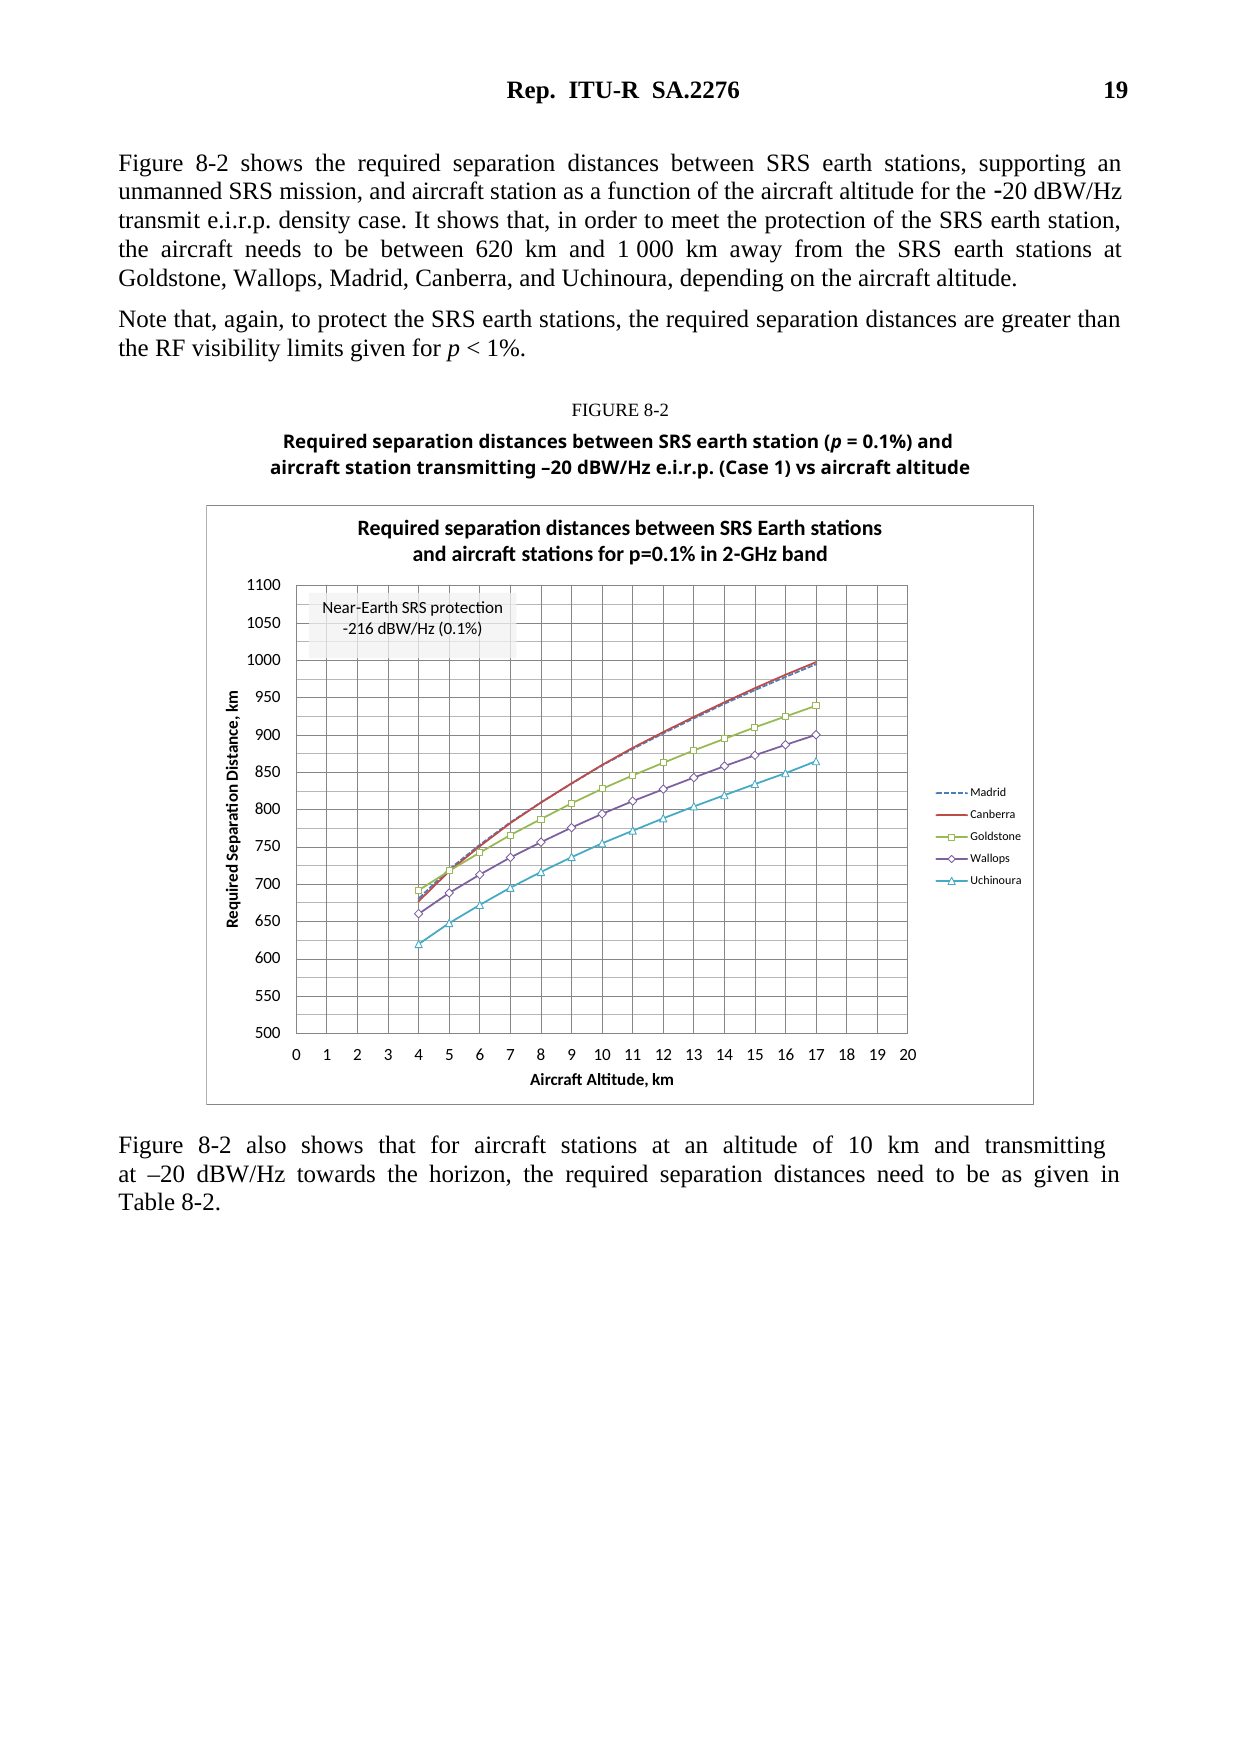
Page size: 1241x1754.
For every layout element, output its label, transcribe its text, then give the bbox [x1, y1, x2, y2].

text Figure 8-2 shows the required separation distances between SRS earth stations, supporting an unmanned SRS mission, and aircraft station as a function of the aircraft altitude for the 20 dBW/Hz transmit e.i.r.p. density case. It shows that, in order to meet the protection of the SRS earth station, the aircraft needs to be between 620 km and 1 000 km away from the SRS earth stations at Goldstone, Wallops, Madrid, Canberra, and Uchinoura, depending on the aircraft altitude. [118, 148, 1122, 291]
text FIGURE 8-2 [118, 399, 1122, 421]
title Required separation distances between SRS earth station (p = 0.1%) and aircraft station transmitting –20 dBW/Hz e.i.r.p. (Case 1) vs aircraft altitude [118, 429, 1122, 480]
text Figure 8-2 also shows that for aircraft stations at an altitude of 10 km and transmitting at –20 dBW/Hz towards the horizon, the required separation distances need to be as given in Table 8-2. [118, 1130, 1122, 1216]
text Note that, again, to protect the SRS earth stations, the required separation distances are greater than the RF visibility limits given for p < 1%. [118, 304, 1122, 361]
